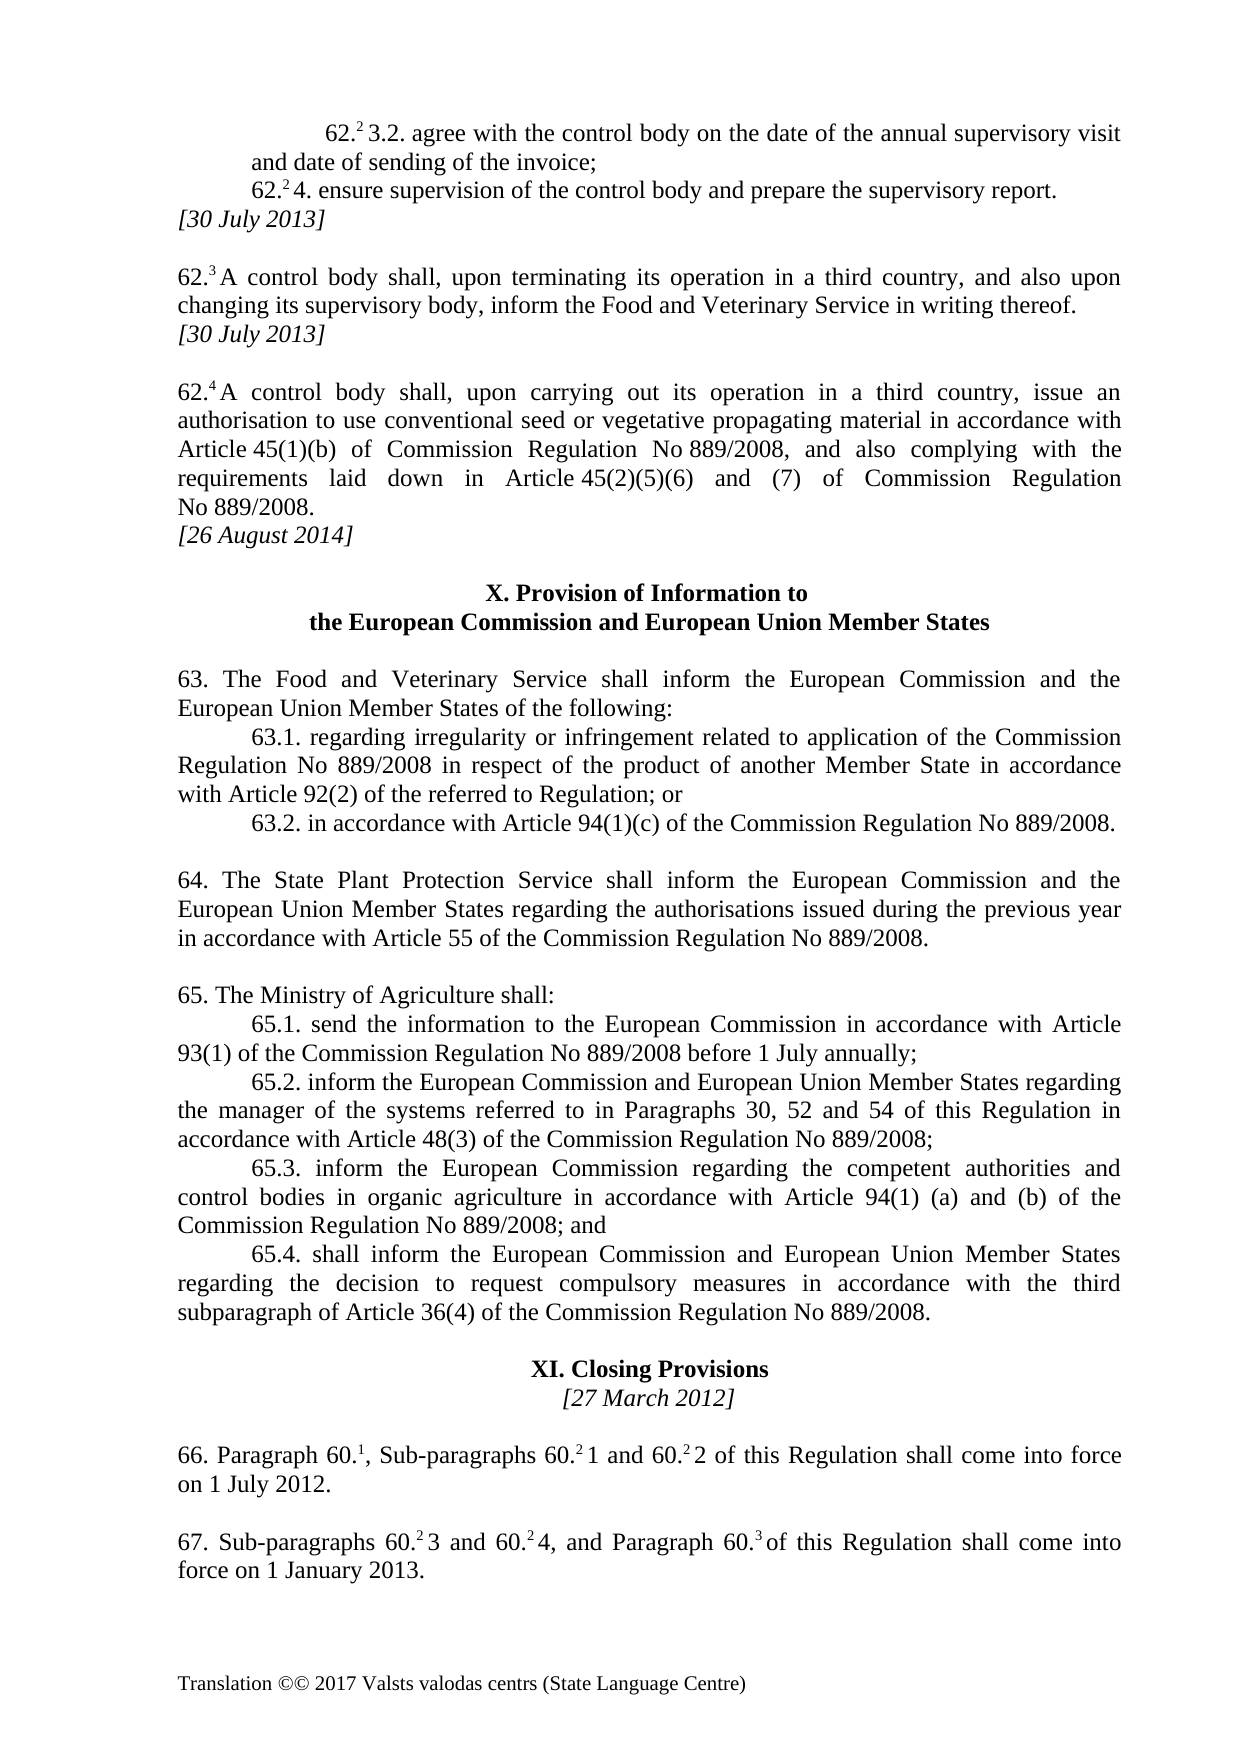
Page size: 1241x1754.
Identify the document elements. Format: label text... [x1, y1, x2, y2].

text 65.2. inform the European Commission and European Union Member States regarding the manager of the systems referred to in Paragraphs 30, 52 and 54 of this Regulation in accordance with Article 48(3) of the Commission Regulation No 889/2008; [177, 1067, 1122, 1153]
text X. Provision of Information to the European Commission and European Union Member States [177, 578, 1122, 636]
text 62.2 4. ensure supervision of the control body and prepare the supervisory report. [177, 176, 1122, 204]
text 65. The Ministry of Agriculture shall: [177, 981, 1122, 1009]
text [27 March 2012] [177, 1383, 1122, 1412]
text 63.1. regarding irregularity or infringement related to application of the Commission Regulation No 889/2008 in respect of the product of another Member State in accordance with Article 92(2) of the referred to Regulation; or [177, 722, 1122, 808]
text 64. The State Plant Protection Service shall inform the European Commission and the European Union Member States regarding the authorisations issued during the previous year in accordance with Article 55 of the Commission Regulation No 889/2008. [177, 866, 1122, 952]
text [30 July 2013] [177, 319, 1122, 348]
text 63.2. in accordance with Article 94(1)(c) of the Commission Regulation No 889/2008. [177, 808, 1122, 837]
text 62.4 A control body shall, upon carrying out its operation in a third country, issue an authorisation to use conventional seed or vegetative propagating material in accordance with Article 45(1)(b) of Commission Regulation No 889/2008, and also complying with the requirements laid down in Article 45(2)(5)(6) and (7) of Commission Regulation No 889/2008. [177, 377, 1122, 521]
text 65.1. send the information to the European Commission in accordance with Article 93(1) of the Commission Regulation No 889/2008 before 1 July annually; [177, 1009, 1122, 1067]
text 62.2 3.2. agree with the control body on the date of the annual supervisory visit and date of sending of the invoice; [251, 118, 1122, 176]
text [30 July 2013] [177, 204, 1122, 233]
text 63. The Food and Veterinary Service shall inform the European Commission and the European Union Member States of the following: [177, 664, 1122, 722]
text 67. Sub-paragraphs 60.2 3 and 60.2 4, and Paragraph 60.3 of this Regulation shall come into force on 1 January 2013. [177, 1527, 1122, 1584]
text 65.3. inform the European Commission regarding the competent authorities and control bodies in organic agriculture in accordance with Article 94(1) (a) and (b) of the Commission Regulation No 889/2008; and [177, 1153, 1122, 1239]
text XI. Closing Provisions [177, 1354, 1122, 1383]
text 66. Paragraph 60.1, Sub-paragraphs 60.2 1 and 60.2 2 of this Regulation shall come into force on 1 July 2012. [177, 1441, 1122, 1498]
text [26 August 2014] [177, 521, 1122, 549]
text 62.3 A control body shall, upon terminating its operation in a third country, and also upon changing its supervisory body, inform the Food and Veterinary Service in writing thereof. [177, 262, 1122, 319]
text 65.4. shall inform the European Commission and European Union Member States regarding the decision to request compulsory measures in accordance with the third subparagraph of Article 36(4) of the Commission Regulation No 889/2008. [177, 1239, 1122, 1326]
